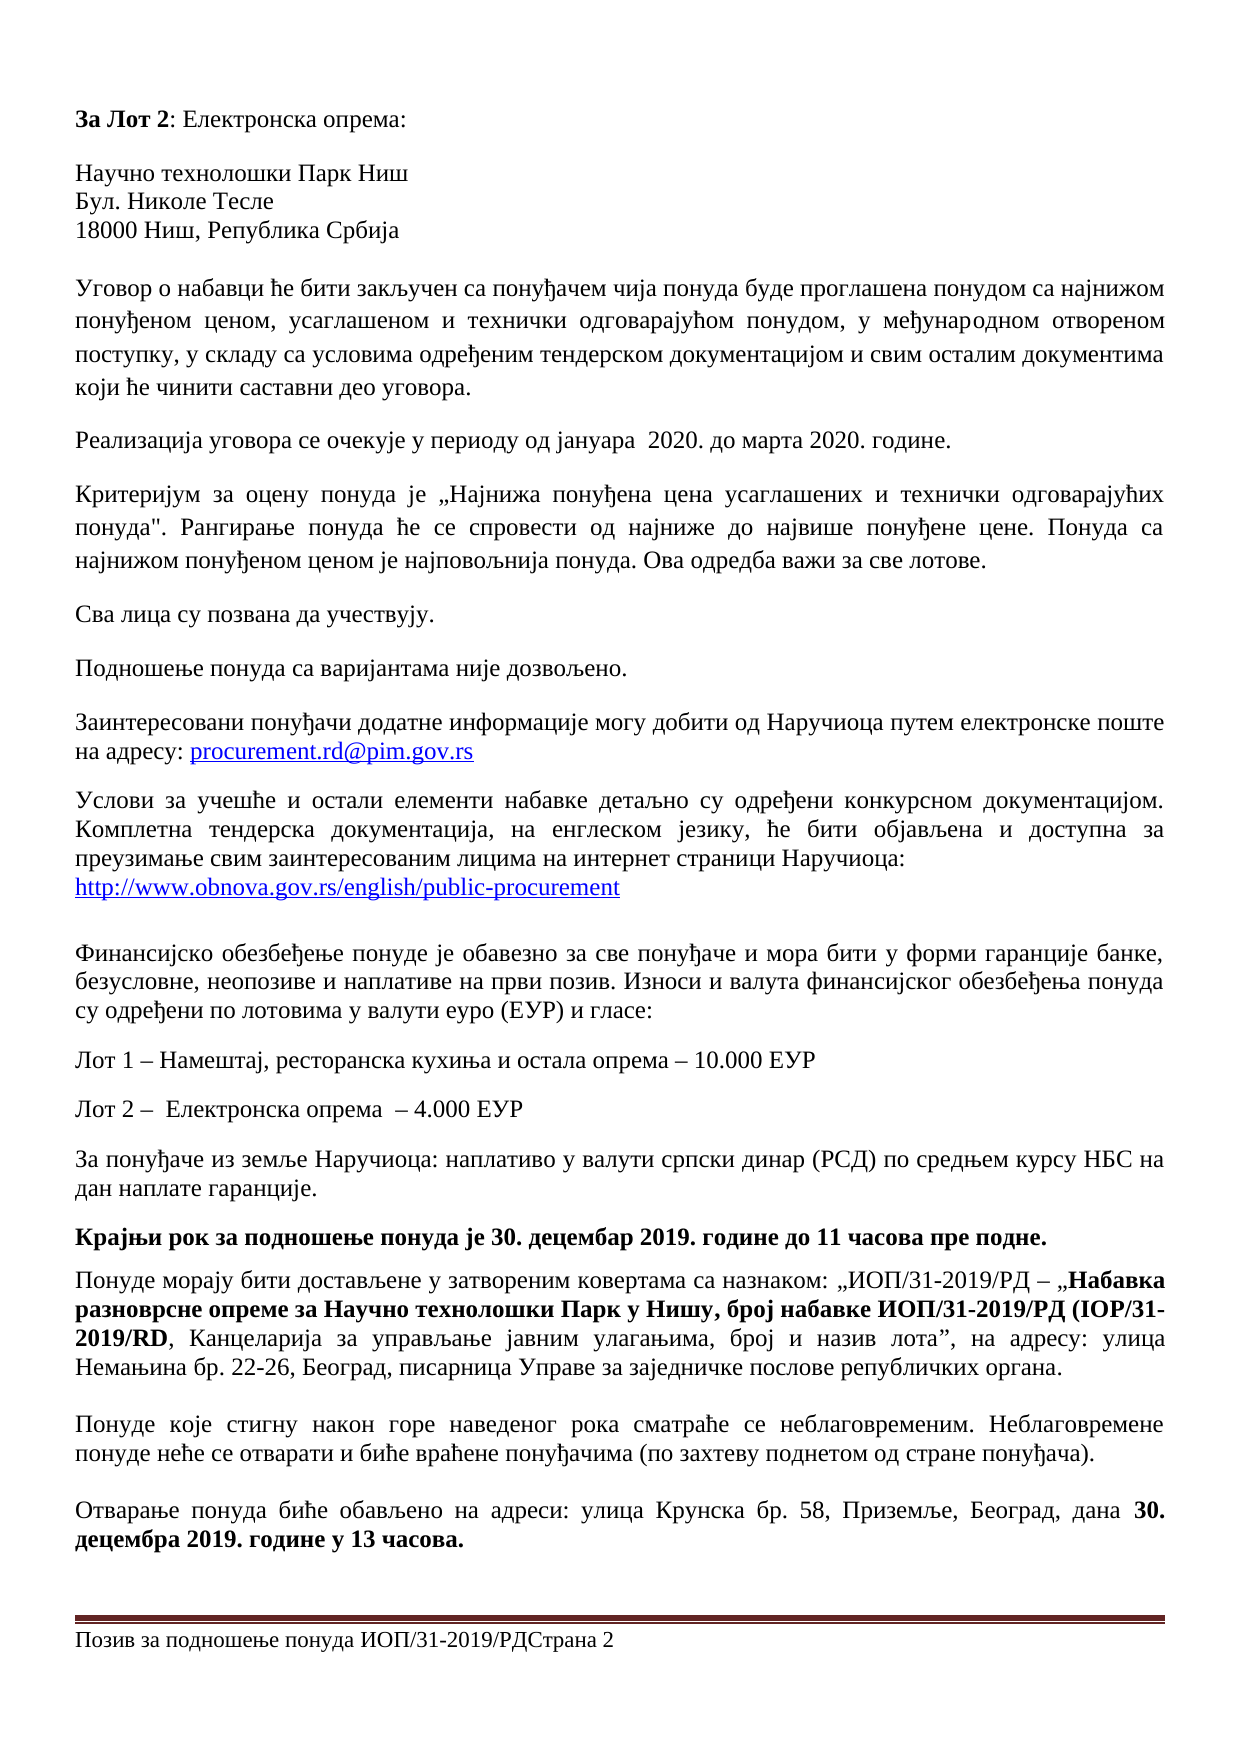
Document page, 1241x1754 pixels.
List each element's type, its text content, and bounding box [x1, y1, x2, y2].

text Отварање понуда биће обављено на адреси: улица Крунска бр. 58, Приземље, Београд, дана 30. децембра 2019. године у 13 часова. [75, 1496, 1165, 1553]
text Сва лица су позвана да учествују. [75, 599, 1165, 628]
text Лот 2 – Електронска опрема – 4.000 ЕУР [75, 1094, 1165, 1123]
text Критеријум за оцену понуда је „Најнижа понуђена цена усаглашених и технички одговарајућих понуда". Рангирање понуда ће се спровести од најниже до највише понуђене цене. Понуда са најнижом понуђеном ценом је најповољнија понуда. Ова одредба важи за све лотове. [75, 479, 1165, 574]
text Уговор о набавци ће бити закључен са понуђачем чија понуда буде проглашена понудом са најнижом понуђеном ценом, усаглашеном и технички одговарајућом понудом, у међунарoдном отвореном поступку, у складу са условима одређеним тендерском документацијом и свим осталим документима који ће чинити саставни део уговора. [75, 273, 1165, 400]
text 18000 Ниш, Република Србија [75, 215, 1165, 244]
text Понуде морају бити достављене у затвореним ковертама са назнаком: „ИОП/31-2019/РД – „Набавка разноврсне опреме за Научно технолошки Парк у Нишу, број набавке ИОП/31-2019/РД (IOP/31-2019/RD, Канцеларија за управљање јавним улагањима, број и назив лота”, на адресу: улица Немањина бр. 22-26, Београд, писарница Управе за заједничке послове републичких органа. [75, 1266, 1165, 1381]
text Понуде које стигну након горе наведеног рока сматраће се неблаговременим. Неблаговремене понуде неће се отварати и биће враћене понуђачима (по захтеву поднетом од стране понуђача). [75, 1409, 1165, 1467]
text За Лот 2: Електронска опрема: [75, 104, 1165, 132]
text Реализација уговора се очекује у периоду од јануара 2020. до марта 2020. године. [75, 426, 1165, 454]
text Услови за учешће и остали елементи набавке детаљно су одређени конкурсном документацијом. Комплетна тендерска документација, на енглеском језику, ће бити објављена и доступна за преузимање свим заинтересованим лицима на интернет страници Наручиоца: [75, 785, 1165, 872]
text Финансијско обезбеђење понуде је обавезно за све понуђаче и мора бити у форми гаранције банке, безусловне, неопозиве и наплативе на први позив. Износи и валута финансијског обезбеђења понуда су одређени по лотовима у валути еуро (ЕУР) и гласе: [75, 938, 1165, 1024]
text Крајњи рок за подношење понуда је 30. децембар 2019. године до 11 часова пре подне. [75, 1222, 1165, 1251]
text http://www.obnova.gov.rs/english/public-procurement [75, 872, 1165, 900]
text Лот 1 – Намештај, ресторанска кухиња и остала опрема – 10.000 ЕУР [75, 1045, 1165, 1073]
text Заинтересовани понуђачи додатне информације могу добити од Наручиоца путем електронске поште на адресу: procurement.rd@pim.gov.rs [75, 707, 1165, 764]
text Научно технолошки Парк Ниш [75, 158, 1165, 186]
text Бул. Николе Тесле [75, 186, 1165, 215]
text Подношење понуда са варијантама није дозвољено. [75, 653, 1165, 682]
text За понуђаче из земље Наручиоца: наплативо у валути српски динар (РСД) по средњем курсу НБС на дан наплате гаранције. [75, 1144, 1165, 1201]
